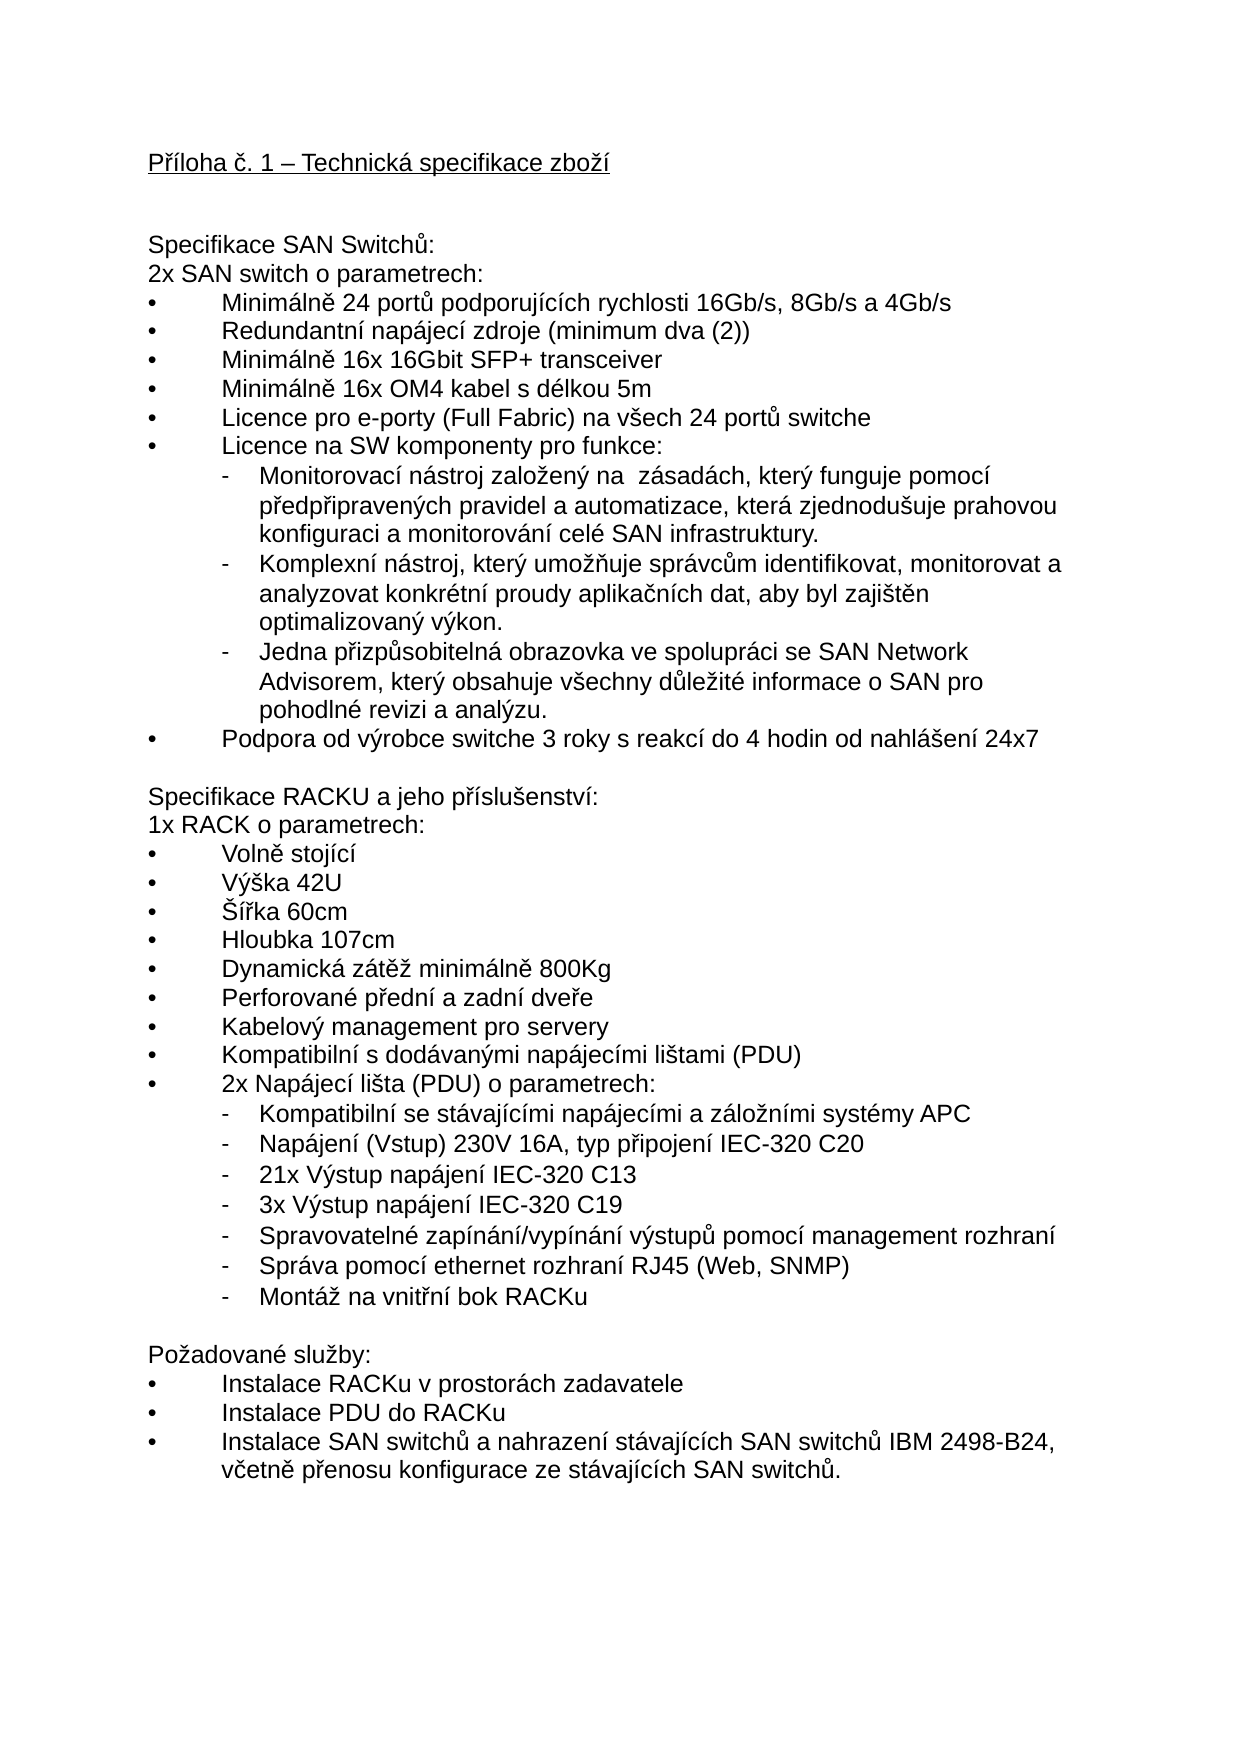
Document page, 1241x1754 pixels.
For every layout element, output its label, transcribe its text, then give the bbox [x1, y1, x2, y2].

list 3x Výstup napájení IEC-320 C19 [221, 1189, 1093, 1220]
text • Výška 42U [148, 868, 1093, 897]
text Příloha č. 1 – Technická specifikace zboží [148, 148, 1093, 176]
text • 2x Napájecí lišta (PDU) o parametrech: [148, 1069, 1093, 1098]
text • Instalace SAN switchů a nahrazení stávajících SAN switchů IBM 2498-B24, včetně přenosu konfigurace ze stávajících SAN switchů. [148, 1427, 1093, 1484]
list Spravovatelné zapínání/vypínání výstupů pomocí management rozhraní [221, 1220, 1093, 1251]
text • Minimálně 16x 16Gbit SFP+ transceiver [148, 345, 1093, 374]
text 1x RACK o parametrech: [148, 810, 1093, 839]
list Montáž na vnitřní bok RACKu [221, 1281, 1093, 1312]
list Kompatibilní se stávajícími napájecími a záložními systémy APC [221, 1098, 1093, 1128]
text • Instalace PDU do RACKu [148, 1398, 1093, 1427]
text Požadované služby: [148, 1340, 1093, 1369]
list Napájení (Vstup) 230V 16A, typ připojení IEC-320 C20 [221, 1128, 1093, 1159]
text • Licence pro e-porty (Full Fabric) na všech 24 portů switche [148, 403, 1093, 431]
text • Kabelový management pro servery [148, 1012, 1093, 1040]
text • Instalace RACKu v prostorách zadavatele [148, 1369, 1093, 1398]
list Monitorovací nástroj založený na zásadách, který funguje pomocí předpřipravených pravidel a automatizace, která zjednodušuje prahovou konfiguraci a monitorování celé SAN infrastruktury. [221, 460, 1093, 548]
text Specifikace SAN Switchů: [148, 230, 1093, 259]
text 2x SAN switch o parametrech: [148, 259, 1093, 288]
text • Hloubka 107cm [148, 925, 1093, 954]
text • Minimálně 16x OM4 kabel s délkou 5m [148, 374, 1093, 403]
text Specifikace RACKU a jeho příslušenství: [148, 782, 1093, 810]
text • Volně stojící [148, 839, 1093, 868]
text • Dynamická zátěž minimálně 800Kg [148, 954, 1093, 983]
text • Kompatibilní s dodávanými napájecími lištami (PDU) [148, 1040, 1093, 1069]
list 21x Výstup napájení IEC-320 C13 [221, 1159, 1093, 1189]
text • Licence na SW komponenty pro funkce: [148, 431, 1093, 460]
list Správa pomocí ethernet rozhraní RJ45 (Web, SNMP) [221, 1251, 1093, 1281]
text • Redundantní napájecí zdroje (minimum dva (2)) [148, 316, 1093, 345]
text • Perforované přední a zadní dveře [148, 983, 1093, 1012]
text • Šířka 60cm [148, 897, 1093, 925]
text • Minimálně 24 portů podporujících rychlosti 16Gb/s, 8Gb/s a 4Gb/s [148, 288, 1093, 316]
list Komplexní nástroj, který umožňuje správcům identifikovat, monitorovat a analyzovat konkrétní proudy aplikačních dat, aby byl zajištěn optimalizovaný výkon. [221, 548, 1093, 636]
list Jedna přizpůsobitelná obrazovka ve spolupráci se SAN Network Advisorem, který obsahuje všechny důležité informace o SAN pro pohodlné revizi a analýzu. [221, 636, 1093, 724]
text • Podpora od výrobce switche 3 roky s reakcí do 4 hodin od nahlášení 24x7 [148, 724, 1093, 753]
